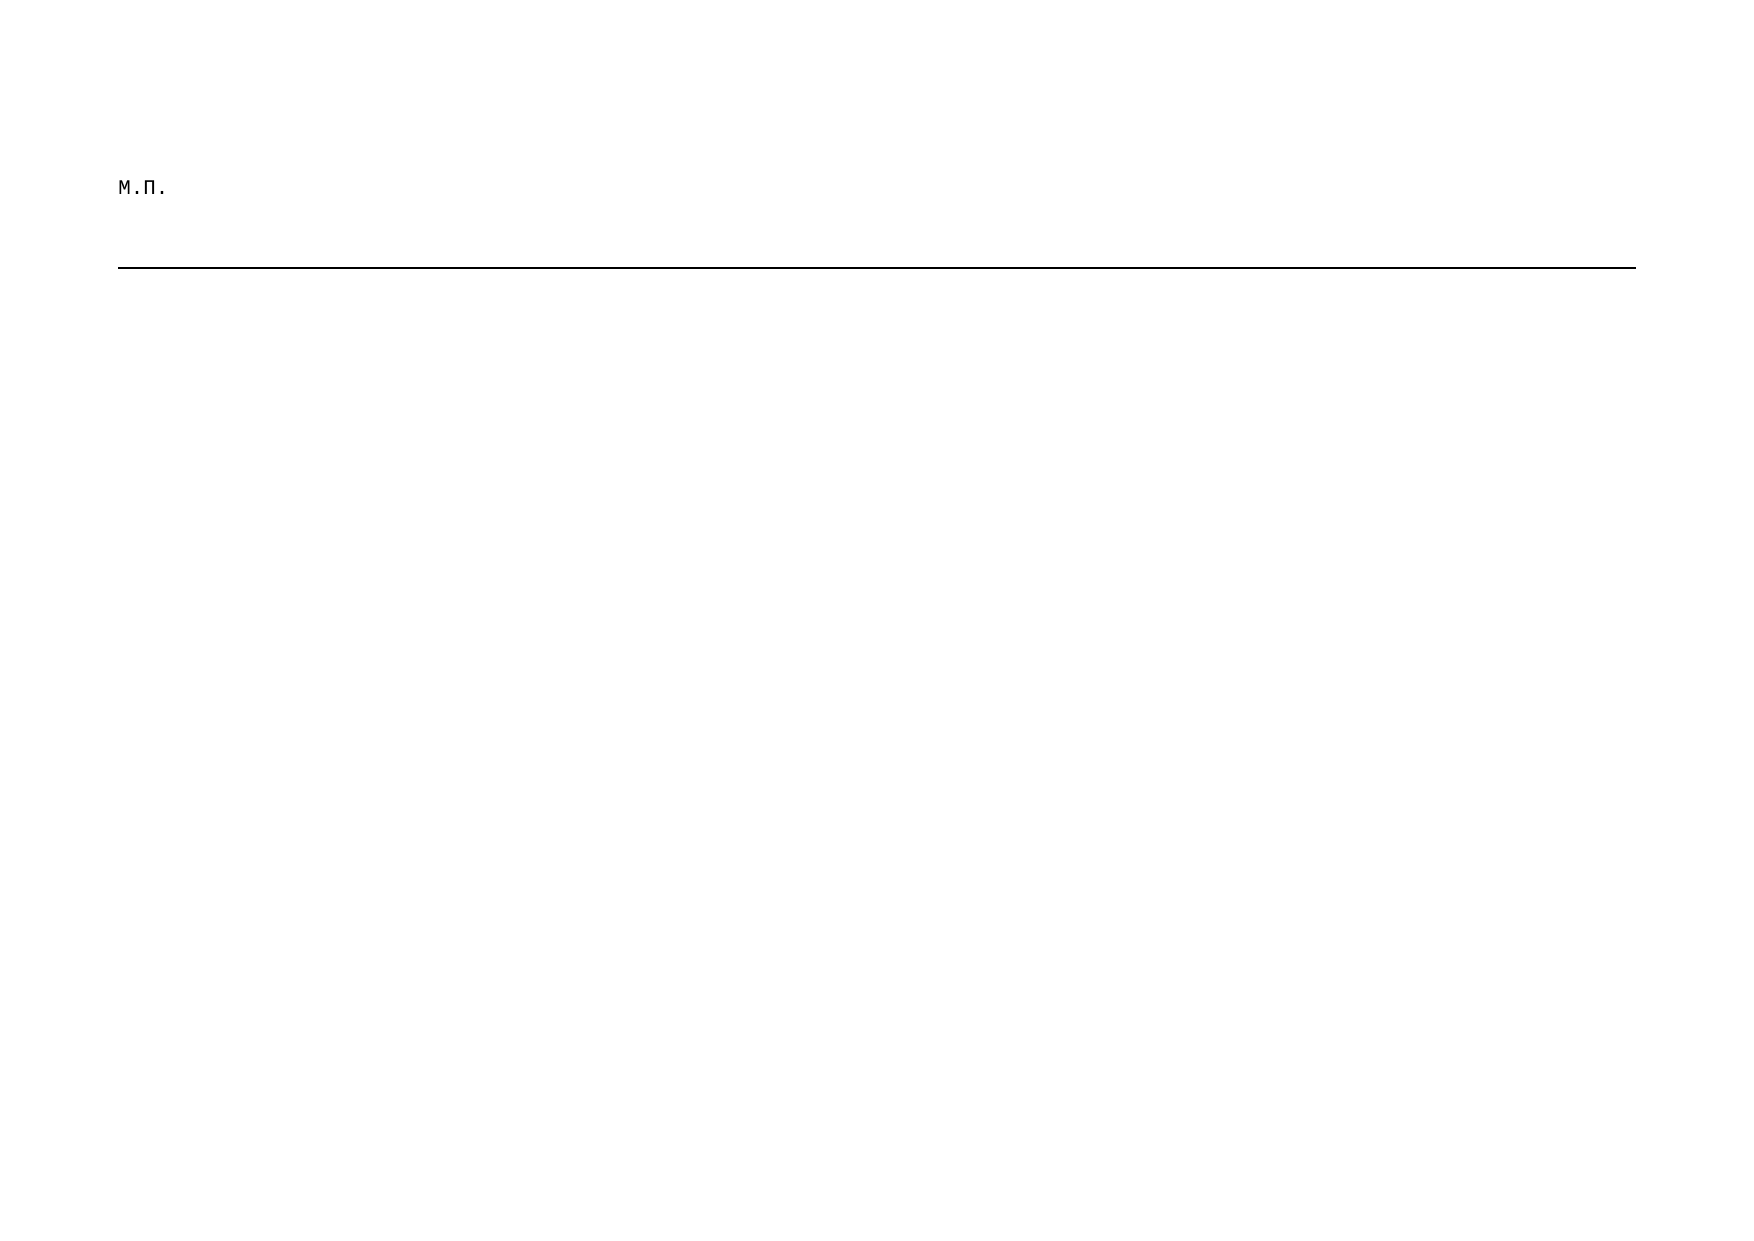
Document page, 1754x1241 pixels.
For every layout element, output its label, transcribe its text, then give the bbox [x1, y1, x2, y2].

text М.П. [118, 177, 1636, 201]
